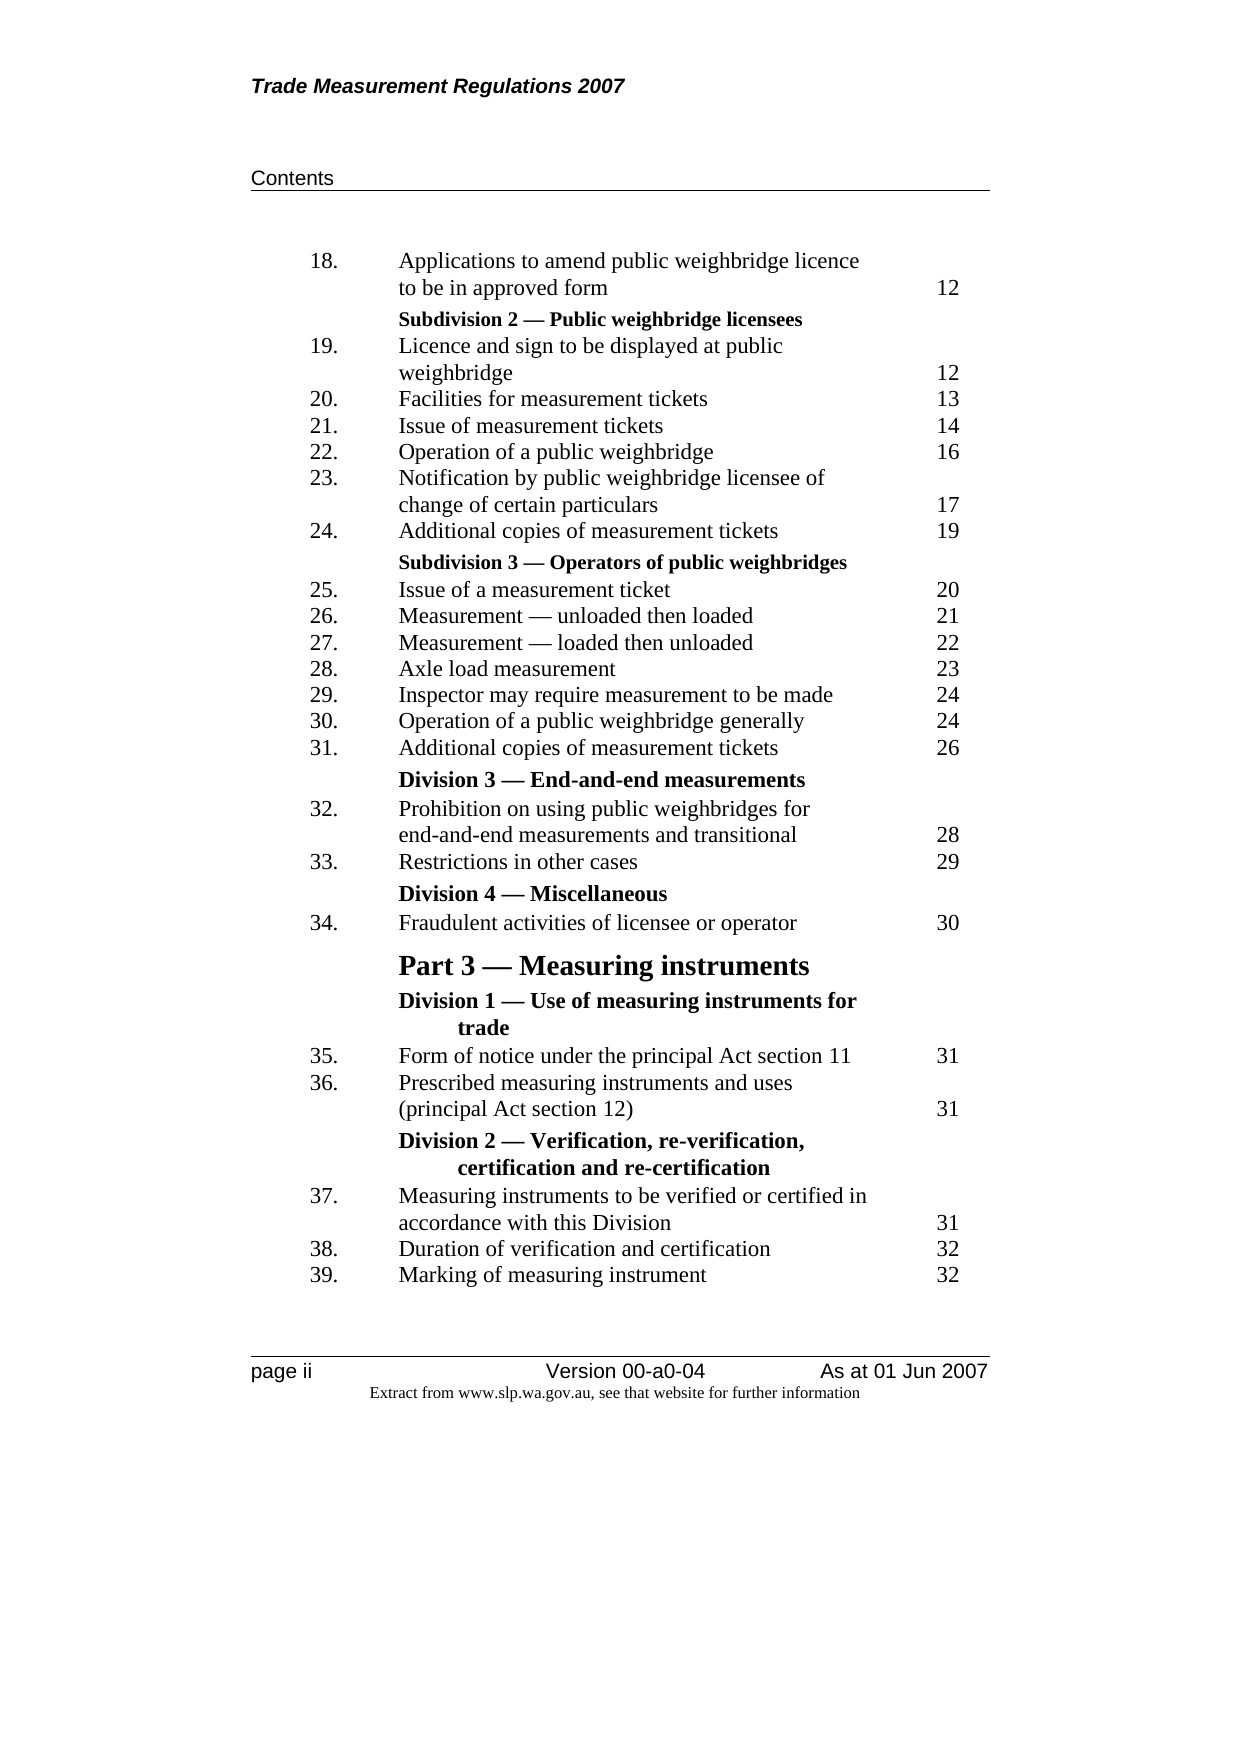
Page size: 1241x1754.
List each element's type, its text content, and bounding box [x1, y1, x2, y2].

text 27. Measurement — loaded then unloaded 22 [309, 628, 872, 655]
text 37. Measuring instruments to be verified or certified in accordance with this Division 31 [309, 1182, 872, 1235]
text 35. Form of notice under the principal Act section 11 31 [309, 1042, 872, 1068]
text 26. Measurement — unloaded then loaded 21 [309, 602, 872, 628]
text Division 3 — End-and-end measurements [398, 767, 872, 793]
text 28. Axle load measurement 23 [309, 655, 872, 681]
text 24. Additional copies of measurement tickets 19 [309, 517, 872, 543]
text 20. Facilities for measurement tickets 13 [309, 385, 872, 412]
text 33. Restrictions in other cases 29 [309, 848, 872, 874]
text 22. Operation of a public weighbridge 16 [309, 438, 872, 464]
text 34. Fraudulent activities of licensee or operator 30 [309, 909, 872, 935]
text 38. Duration of verification and certification 32 [309, 1235, 872, 1261]
text Part 3 — Measuring instruments [398, 948, 872, 981]
text 36. Prescribed measuring instruments and uses (principal Act section 12) 31 [309, 1068, 872, 1121]
text Division 4 — Miscellaneous [398, 880, 872, 907]
text Subdivision 2 — Public weighbridge licensees [398, 306, 872, 331]
text 25. Issue of a measurement ticket 20 [309, 576, 872, 602]
text Division 1 — Use of measuring instruments for trade [398, 987, 872, 1040]
text 18. Applications to amend public weighbridge licence to be in approved form 12 [309, 247, 872, 300]
text 39. Marking of measuring instrument 32 [309, 1261, 872, 1288]
text Subdivision 3 — Operators of public weighbridges [398, 550, 872, 574]
text 21. Issue of measurement tickets 14 [309, 412, 872, 438]
text 30. Operation of a public weighbridge generally 24 [309, 708, 872, 734]
text 23. Notification by public weighbridge licensee of change of certain particulars 17 [309, 464, 872, 517]
text 32. Prohibition on using public weighbridges for end-and-end measurements and transitional 28 [309, 795, 872, 848]
text 29. Inspector may require measurement to be made 24 [309, 681, 872, 708]
text 31. Additional copies of measurement tickets 26 [309, 734, 872, 760]
text Division 2 — Verification, re-verification, certification and re-certification [398, 1127, 872, 1180]
text 19. Licence and sign to be displayed at public weighbridge 12 [309, 333, 872, 385]
